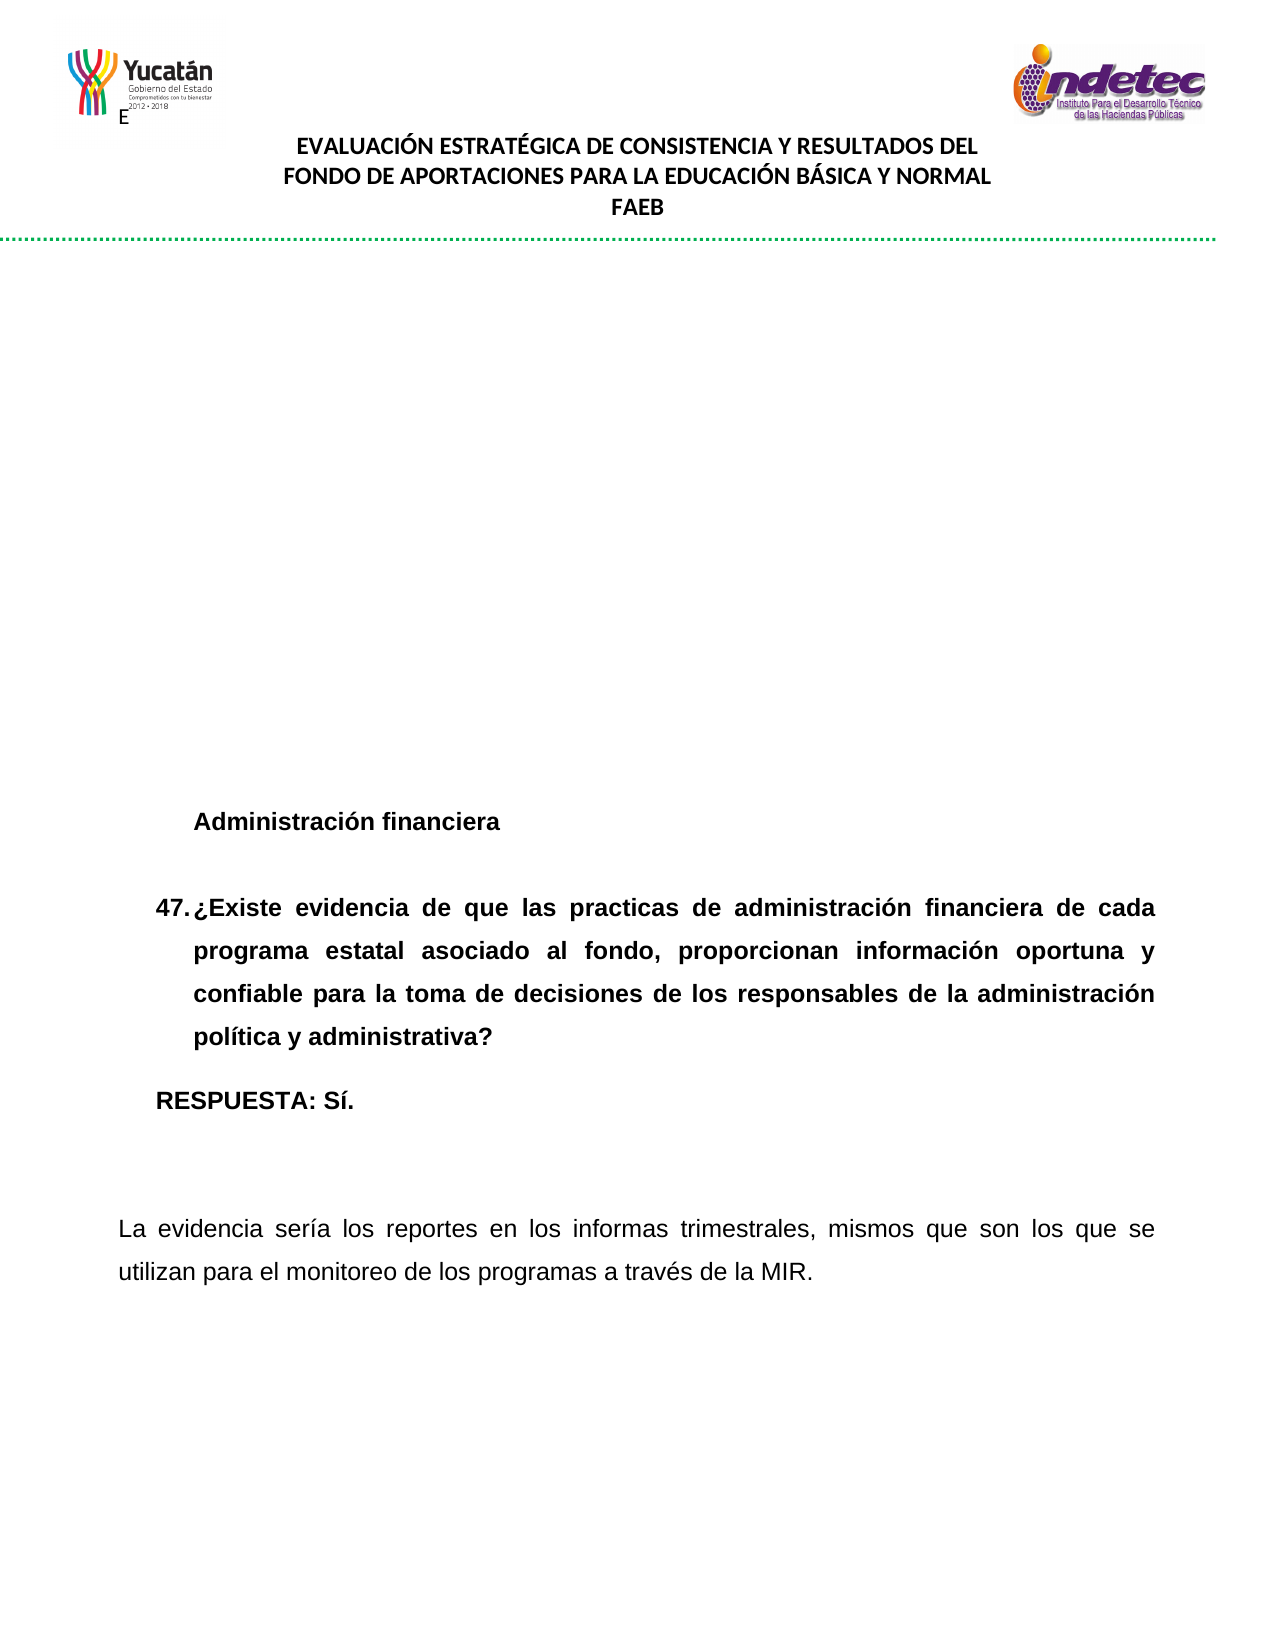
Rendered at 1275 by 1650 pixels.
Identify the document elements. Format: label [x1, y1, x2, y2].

picture [53, 15, 226, 149]
picture [1013, 44, 1205, 124]
